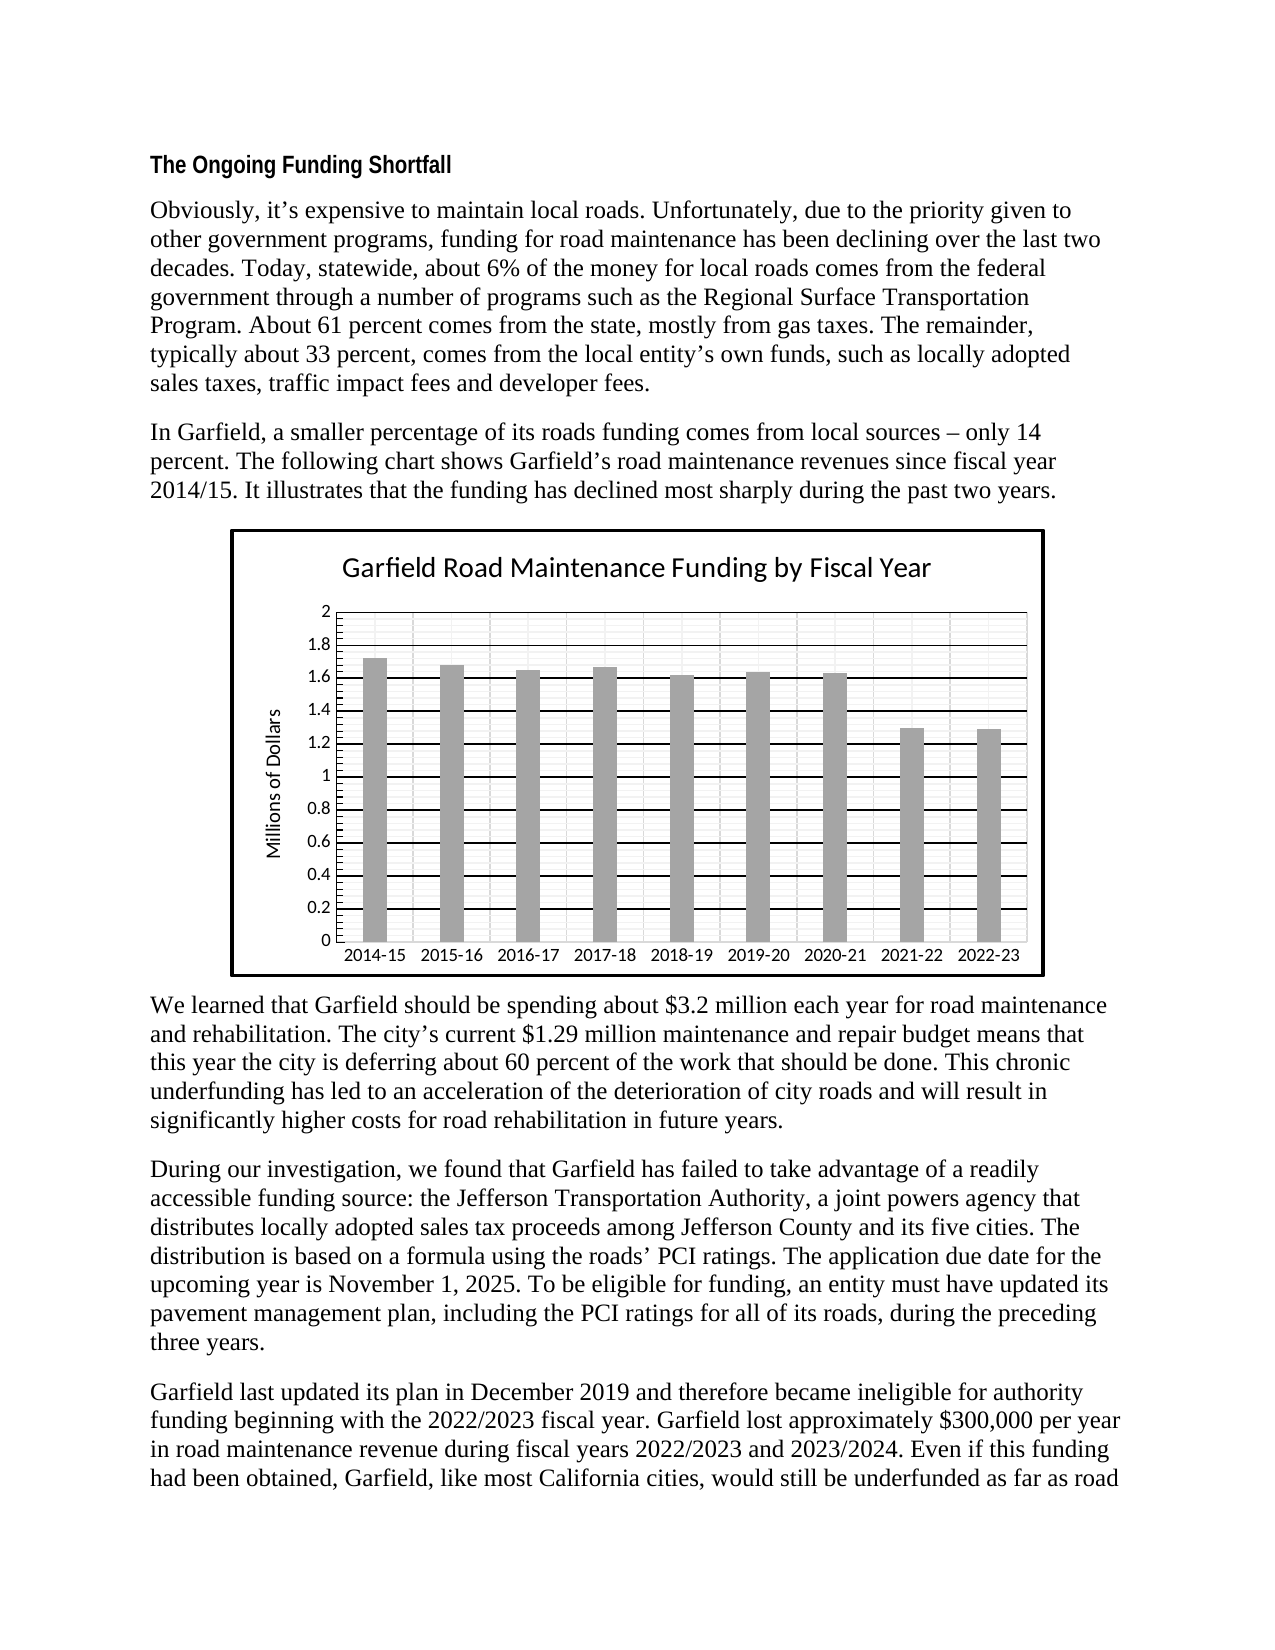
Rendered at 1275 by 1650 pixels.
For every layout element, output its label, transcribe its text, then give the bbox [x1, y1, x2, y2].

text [150, 1377, 1125, 1492]
text During our investigation, we found that Garfield has failed to take advantage of a readily accessible funding source: the Jefferson Transportation Authority, a joint powers agency that distributes locally adopted sales tax proceeds among Jefferson County and its five cities. The distribution is based on a formula using the roads’ PCI ratings. The application due date for the upcoming year is November 1, 2025. To be eligible for funding, an entity must have updated its pavement management plan, including the PCI ratings for all of its roads, during the preceding three years. [150, 1154, 1125, 1356]
text In Garfield, a smaller percentage of its roads funding comes from local sources – only 14 percent. The following chart shows Garfield’s road maintenance revenues since fiscal year 2014/15. It illustrates that the funding has declined most sharply during the past two years. [150, 417, 1125, 504]
text We learned that Garfield should be spending about $3.2 million each year for road maintenance and rehabilitation. The city’s current $1.29 million maintenance and repair budget means that this year the city is deferring about 60 percent of the work that should be done. This chronic underfunding has led to an acceleration of the deterioration of city roads and will result in significantly higher costs for road rehabilitation in future years. [150, 990, 1125, 1134]
text Obviously, it’s expensive to maintain local roads. Unfortunately, due to the priority given to other government programs, funding for road maintenance has been declining over the last two decades. Today, statewide, about 6% of the money for local roads comes from the federal government through a number of programs such as the Regional Surface Transportation Program. About 61 percent comes from the state, mostly from gas taxes. The remainder, typically about 33 percent, comes from the local entity’s own funds, such as locally adopted sales taxes, traffic impact fees and developer fees. [150, 195, 1125, 397]
subtitle The Ongoing Funding Shortfall [150, 150, 1125, 179]
